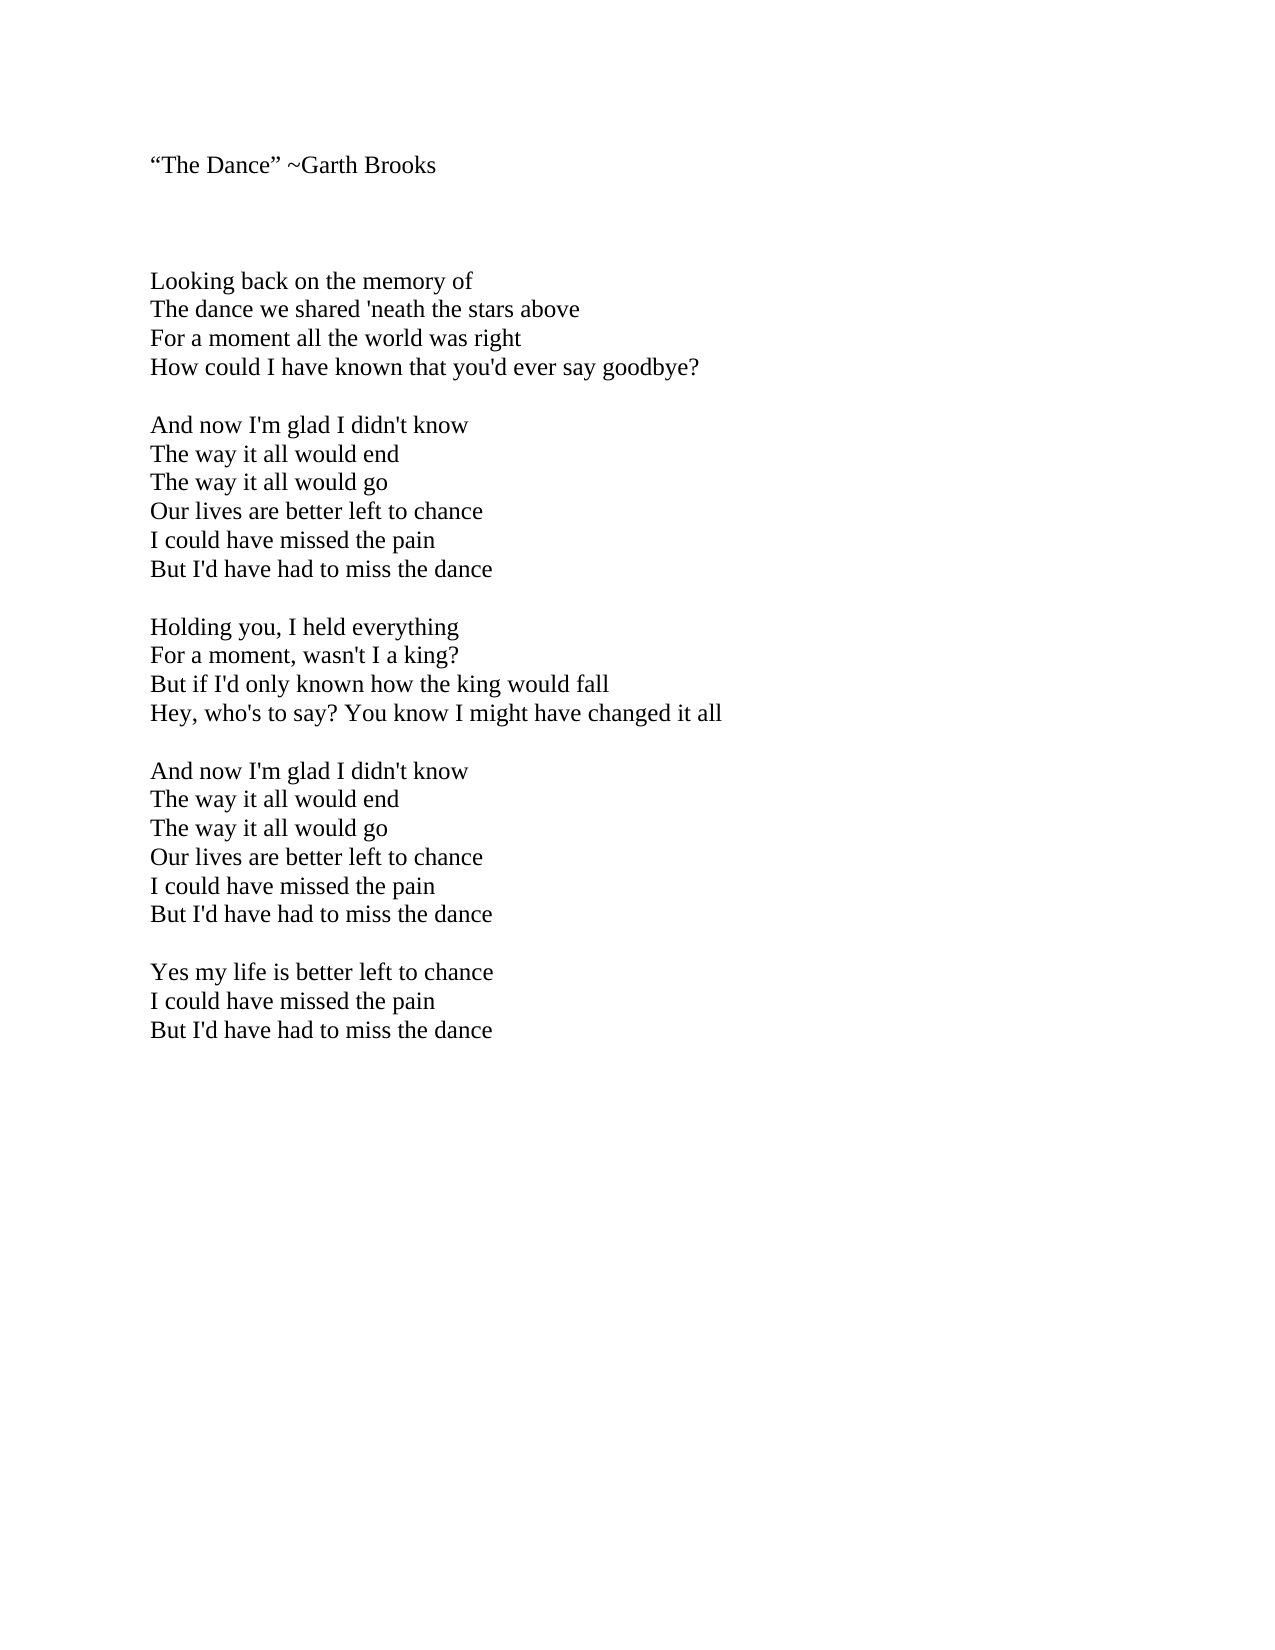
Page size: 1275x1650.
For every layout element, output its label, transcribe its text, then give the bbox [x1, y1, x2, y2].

text Looking back on the memory of The dance we shared 'neath the stars above For a moment all the world was right How could I have known that you'd ever say goodbye? [150, 266, 1125, 381]
text Holding you, I held everything For a moment, wasn't I a king? But if I'd only known how the king would fall Hey, who's to say? You know I might have changed it all [150, 612, 1125, 727]
text “The Dance” ~Garth Brooks [150, 150, 1125, 179]
text Yes my life is better left to chance I could have missed the pain But I'd have had to miss the dance [150, 957, 1125, 1044]
text And now I'm glad I didn't know The way it all would end The way it all would go Our lives are better left to chance I could have missed the pain But I'd have had to miss the dance [150, 756, 1125, 928]
text And now I'm glad I didn't know The way it all would end The way it all would go Our lives are better left to chance I could have missed the pain But I'd have had to miss the dance [150, 410, 1125, 582]
